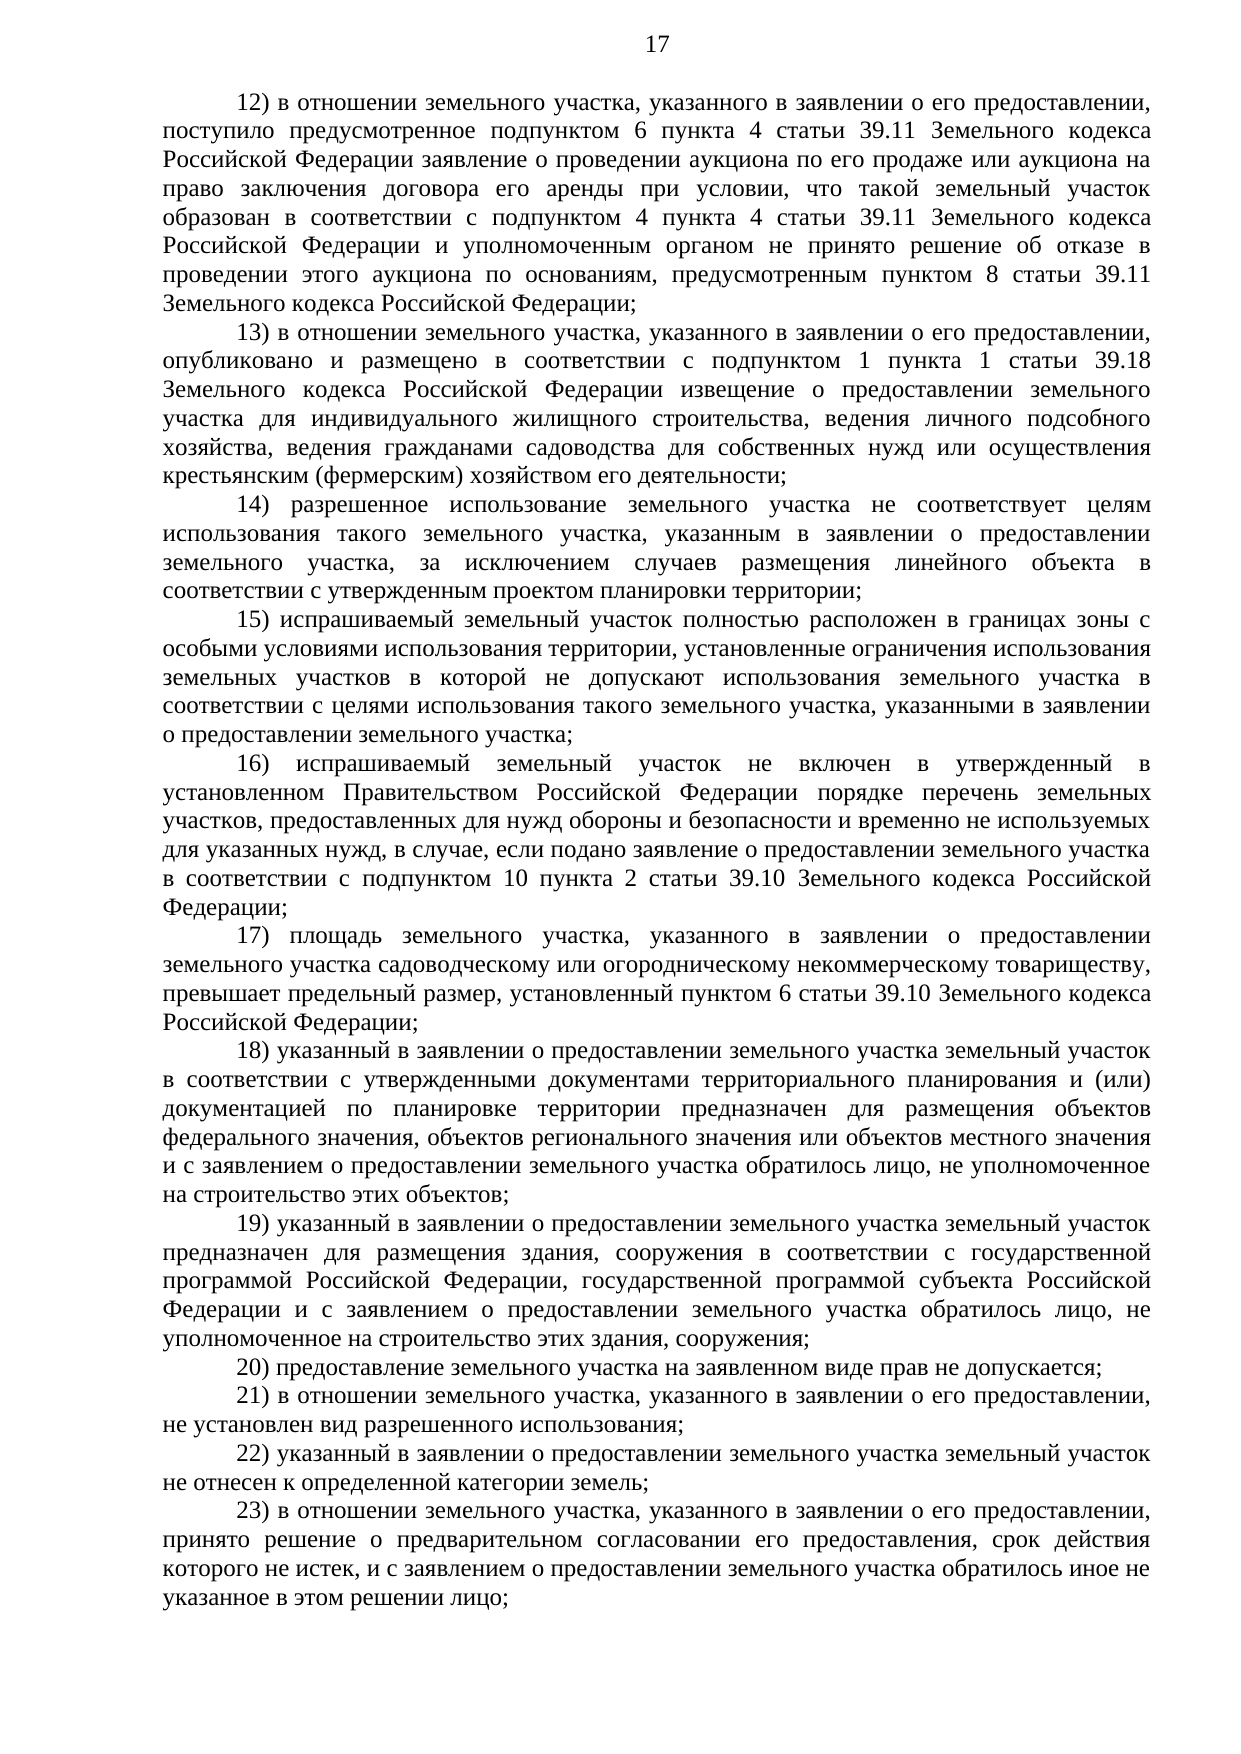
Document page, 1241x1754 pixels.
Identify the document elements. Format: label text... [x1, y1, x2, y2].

text 20) предоставление земельного участка на заявленном виде прав не допускается; [162, 1352, 1152, 1380]
text 19) указанный в заявлении о предоставлении земельного участка земельный участок предназначен для размещения здания, сооружения в соответствии с государственной программой Российской Федерации, государственной программой субъекта Российской Федерации и с заявлением о предоставлении земельного участка обратилось лицо, не уполномоченное на строительство этих здания, сооружения; [162, 1208, 1152, 1352]
text 12) в отношении земельного участка, указанного в заявлении о его предоставлении, поступило предусмотренное подпунктом 6 пункта 4 статьи 39.11 Земельного кодекса Российской Федерации заявление о проведении аукциона по его продаже или аукциона на право заключения договора его аренды при условии, что такой земельный участок образован в соответствии с подпунктом 4 пункта 4 статьи 39.11 Земельного кодекса Российской Федерации и уполномоченным органом не принято решение об отказе в проведении этого аукциона по основаниям, предусмотренным пунктом 8 статьи 39.11 Земельного кодекса Российской Федерации; [162, 87, 1152, 317]
text 18) указанный в заявлении о предоставлении земельного участка земельный участок в соответствии с утвержденными документами территориального планирования и (или) документацией по планировке территории предназначен для размещения объектов федерального значения, объектов регионального значения или объектов местного значения и с заявлением о предоставлении земельного участка обратилось лицо, не уполномоченное на строительство этих объектов; [162, 1035, 1152, 1208]
text 23) в отношении земельного участка, указанного в заявлении о его предоставлении, принято решение о предварительном согласовании его предоставления, срок действия которого не истек, и с заявлением о предоставлении земельного участка обратилось иное не указанное в этом решении лицо; [162, 1495, 1152, 1610]
text 22) указанный в заявлении о предоставлении земельного участка земельный участок не отнесен к определенной категории земель; [162, 1438, 1152, 1495]
text 14) разрешенное использование земельного участка не соответствует целям использования такого земельного участка, указанным в заявлении о предоставлении земельного участка, за исключением случаев размещения линейного объекта в соответствии с утвержденным проектом планировки территории; [162, 489, 1152, 604]
text 21) в отношении земельного участка, указанного в заявлении о его предоставлении, не установлен вид разрешенного использования; [162, 1380, 1152, 1438]
text 16) испрашиваемый земельный участок не включен в утвержденный в установленном Правительством Российской Федерации порядке перечень земельных участков, предоставленных для нужд обороны и безопасности и временно не используемых для указанных нужд, в случае, если подано заявление о предоставлении земельного участка в соответствии с подпунктом 10 пункта 2 статьи 39.10 Земельного кодекса Российской Федерации; [162, 748, 1152, 920]
text 15) испрашиваемый земельный участок полностью расположен в границах зоны с особыми условиями использования территории, установленные ограничения использования земельных участков в которой не допускают использования земельного участка в соответствии с целями использования такого земельного участка, указанными в заявлении о предоставлении земельного участка; [162, 604, 1152, 748]
text 13) в отношении земельного участка, указанного в заявлении о его предоставлении, опубликовано и размещено в соответствии с подпунктом 1 пункта 1 статьи 39.18 Земельного кодекса Российской Федерации извещение о предоставлении земельного участка для индивидуального жилищного строительства, ведения личного подсобного хозяйства, ведения гражданами садоводства для собственных нужд или осуществления крестьянским (фермерским) хозяйством его деятельности; [162, 317, 1152, 489]
text 17) площадь земельного участка, указанного в заявлении о предоставлении земельного участка садоводческому или огородническому некоммерческому товариществу, превышает предельный размер, установленный пунктом 6 статьи 39.10 Земельного кодекса Российской Федерации; [162, 920, 1152, 1035]
